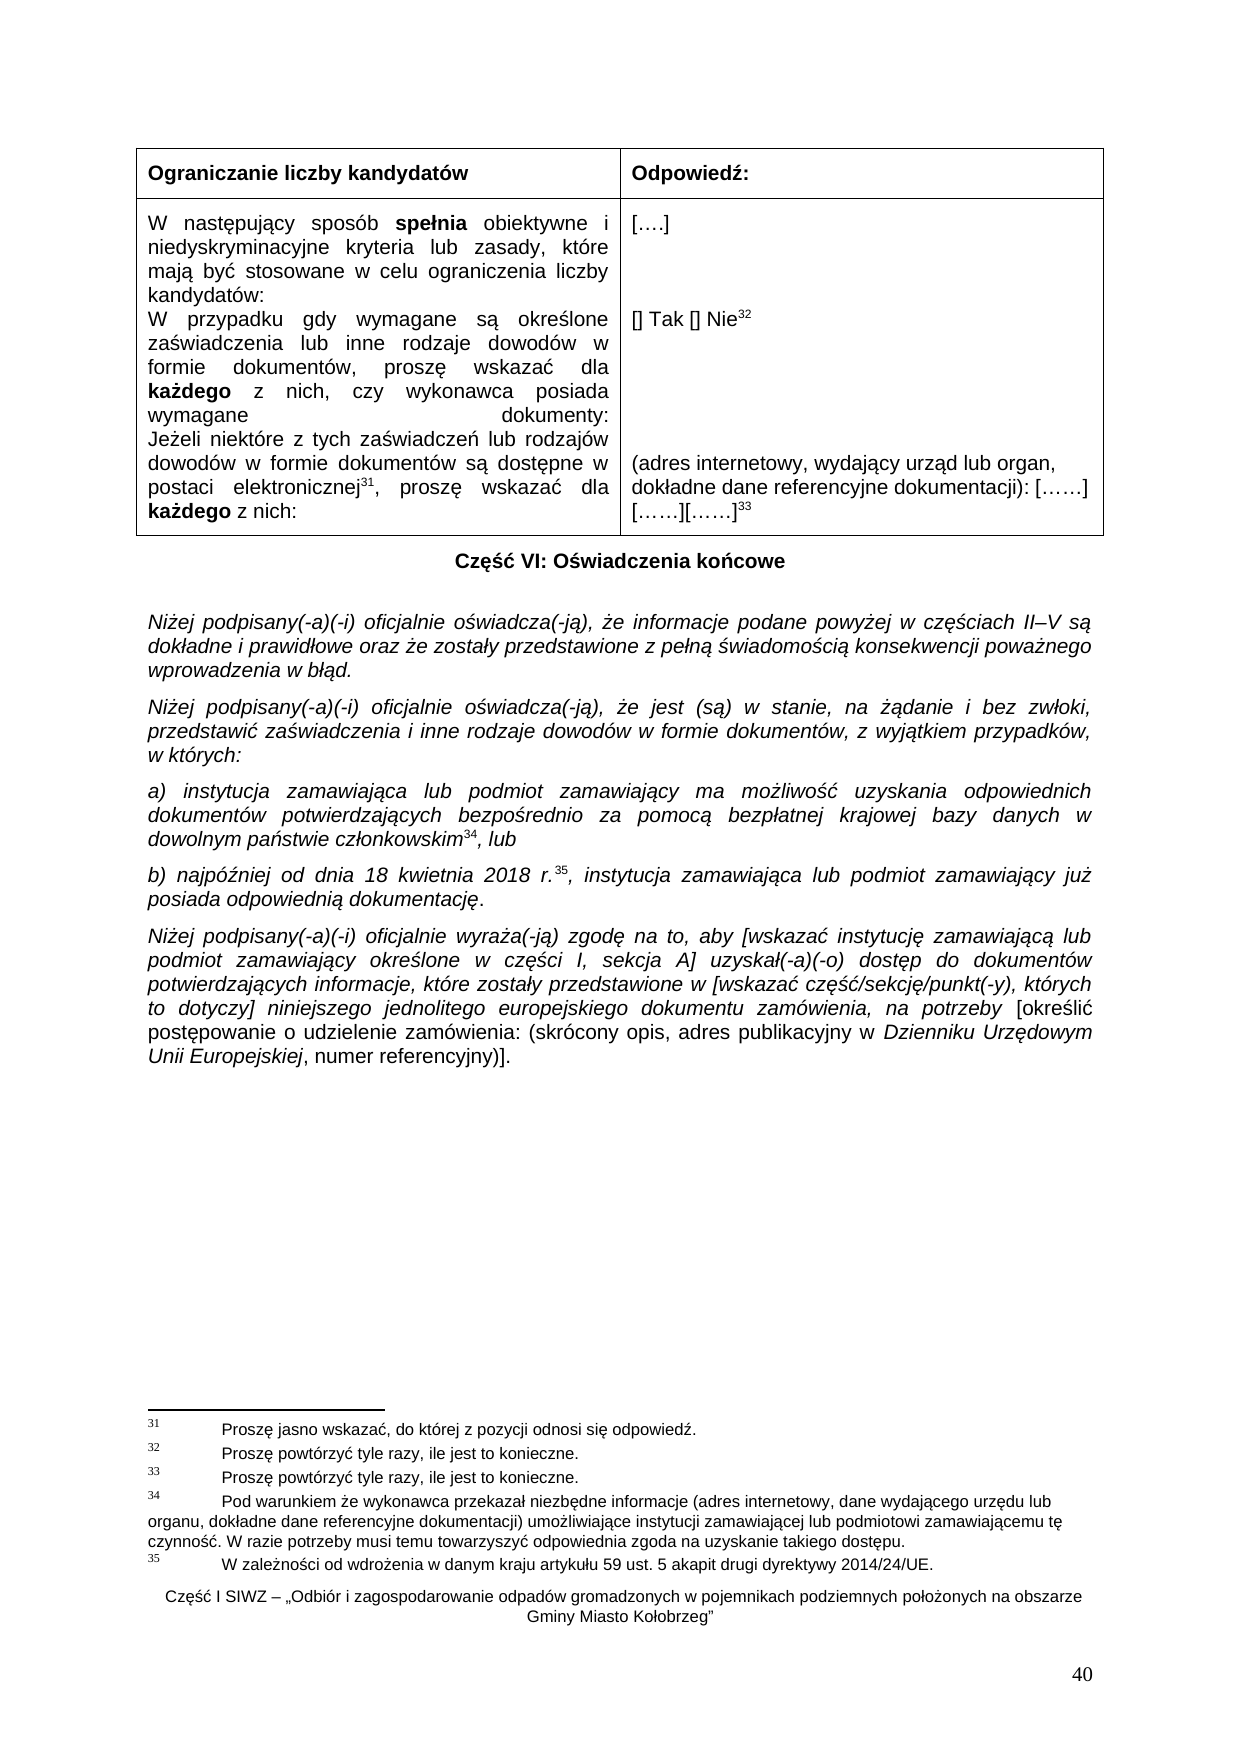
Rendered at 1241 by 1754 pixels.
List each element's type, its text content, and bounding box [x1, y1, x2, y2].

table_header Ograniczanie liczby kandydatów [137, 149, 620, 198]
table_cell [….] [] Tak [] Nie (adres internetowy, wydający urząd lub organ, dokładne dane referencyjne dokumentacji): [……][……][……] [621, 199, 1103, 535]
text Część VI: Oświadczenia końcowe [148, 549, 1093, 573]
text b) najpóźniej od dnia 18 kwietnia 2018 r., instytucja zamawiająca lub podmiot zamawiający już posiada odpowiednią dokumentację. [148, 863, 1093, 911]
text Niżej podpisany(-a)(-i) oficjalnie oświadcza(-ją), że jest (są) w stanie, na żądanie i bez zwłoki, przedstawić zaświadczenia i inne rodzaje dowodów w formie dokumentów, z wyjątkiem przypadków, w których: [148, 694, 1093, 766]
text a) instytucja zamawiająca lub podmiot zamawiający ma możliwość uzyskania odpowiednich dokumentów potwierdzających bezpośrednio za pomocą bezpłatnej krajowej bazy danych w dowolnym państwie członkowskim, lub [148, 779, 1093, 851]
table_cell W następujący sposób spełnia obiektywne i niedyskryminacyjne kryteria lub zasady, które mają być stosowane w celu ograniczenia liczby kandydatów: W przypadku gdy wymagane są określone zaświadczenia lub inne rodzaje dowodów w formie dokumentów, proszę wskazać dla każdego z nich, czy wykonawca posiada wymagane dokumenty: Jeżeli niektóre z tych zaświadczeń lub rodzajów dowodów w formie dokumentów są dostępne w postaci elektronicznej, proszę wskazać dla każdego z nich: [137, 199, 620, 535]
text Niżej podpisany(-a)(-i) oficjalnie wyraża(-ją) zgodę na to, aby [wskazać instytucję zamawiającą lub podmiot zamawiający określone w części I, sekcja A] uzyskał(-a)(-o) dostęp do dokumentów potwierdzających informacje, które zostały przedstawione w [wskazać część/sekcję/punkt(-y), których to dotyczy] niniejszego jednolitego europejskiego dokumentu zamówienia, na potrzeby [określić postępowanie o udzielenie zamówienia: (skrócony opis, adres publikacyjny w Dzienniku Urzędowym Unii Europejskiej, numer referencyjny)]. [148, 924, 1093, 1067]
text Niżej podpisany(-a)(-i) oficjalnie oświadcza(-ją), że informacje podane powyżej w częściach II–V są dokładne i prawidłowe oraz że zostały przedstawione z pełną świadomością konsekwencji poważnego wprowadzenia w błąd. [148, 610, 1093, 682]
table_header Odpowiedź: [621, 149, 1103, 198]
